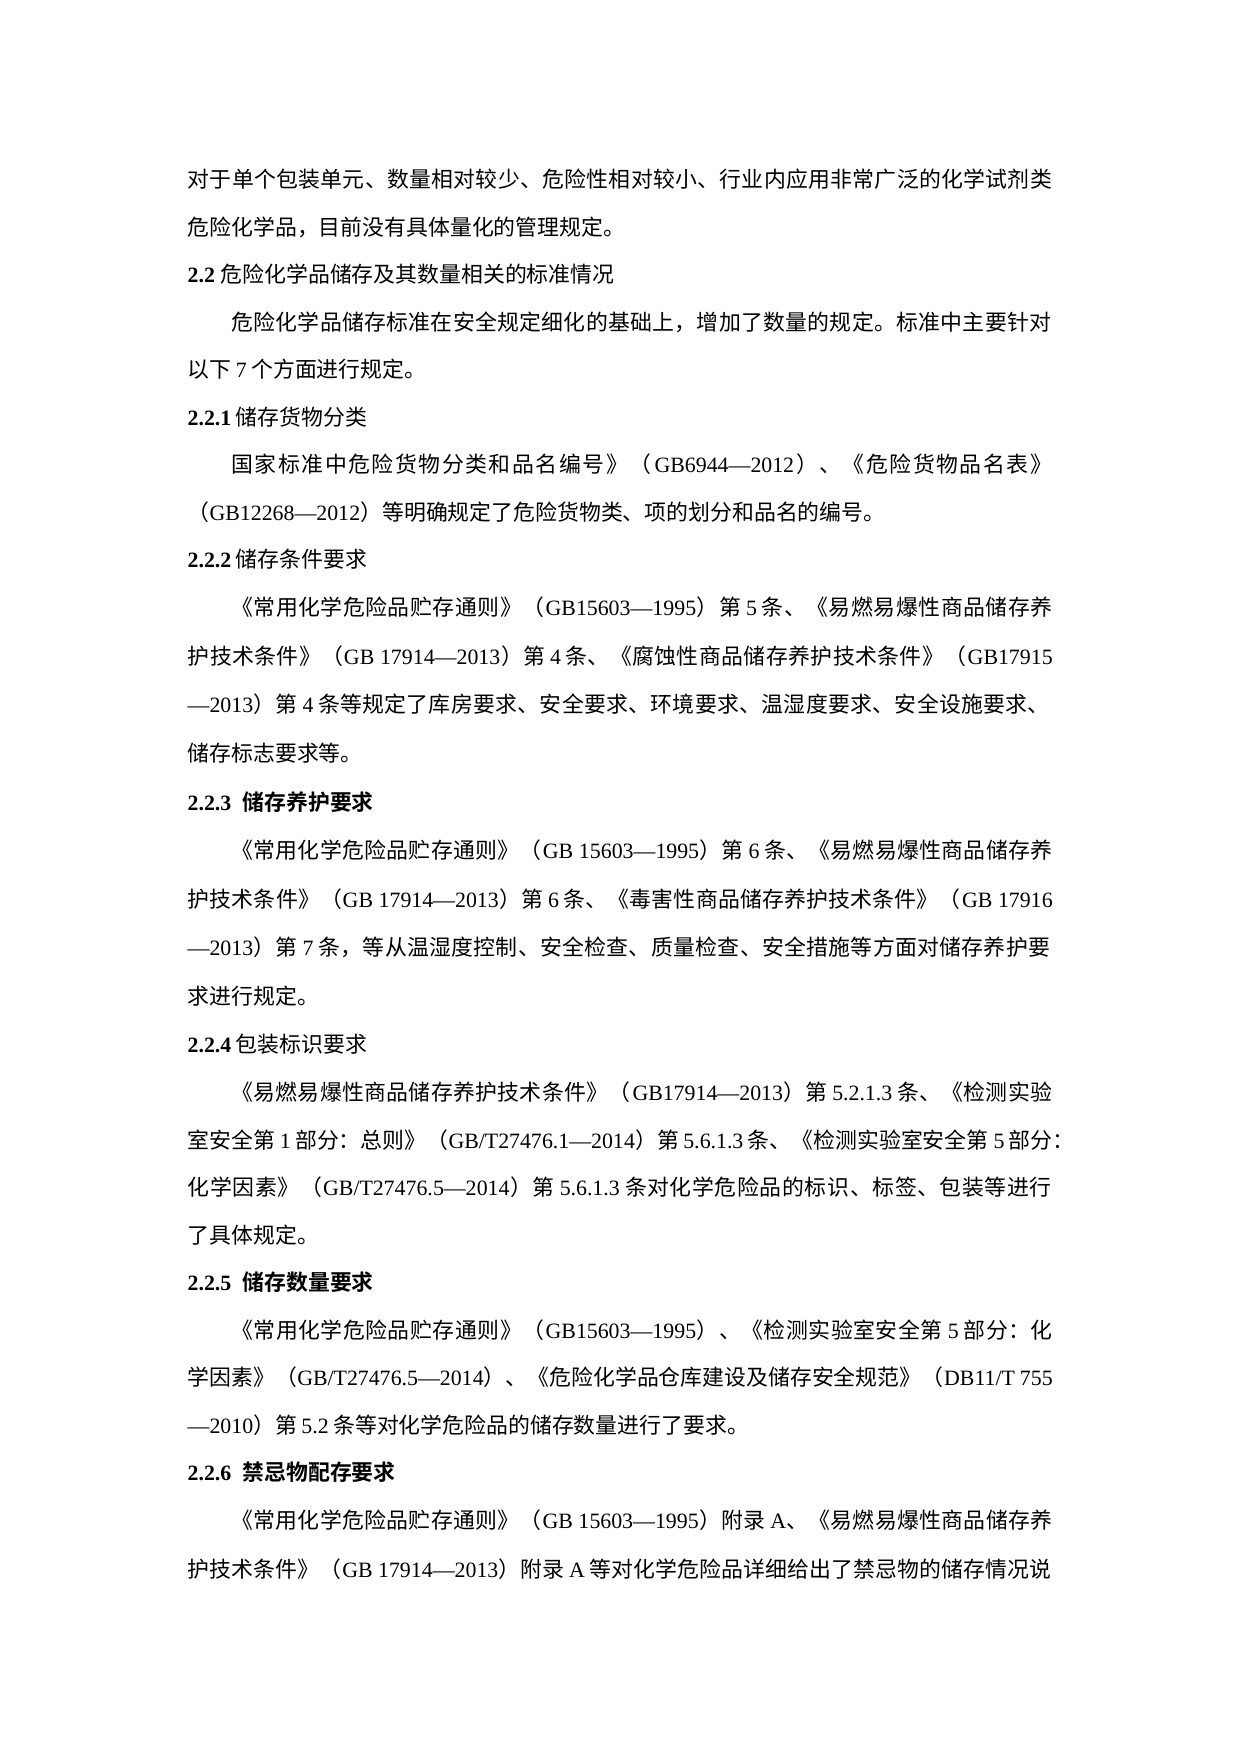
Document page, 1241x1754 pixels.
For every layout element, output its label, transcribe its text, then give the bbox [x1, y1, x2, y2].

text 《常用化学危险品贮存通则》（GB 15603—1995）第6条、《易燃易爆性商品储存养护技术条件》（GB 17914—2013）第6条、《毒害性商品储存养护技术条件》（GB 17916—2013）第7条，等从温湿度控制、安全检查、质量检查、安全措施等方面对储存养护要求进行规定。 [187, 832, 1053, 1011]
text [187, 162, 1053, 241]
text 危险化学品储存标准在安全规定细化的基础上，增加了数量的规定。标准中主要针对以下7个方面进行规定。 [187, 304, 1053, 384]
text 《常用化学危险品贮存通则》（GB15603—1995）、《检测实验室安全第5部分：化学因素》（GB/T27476.5—2014）、《危险化学品仓库建设及储存安全规范》（DB11/T 755—2010）第5.2条等对化学危险品的储存数量进行了要求。 [187, 1313, 1053, 1439]
text 《常用化学危险品贮存通则》（GB15603—1995）第5条、《易燃易爆性商品储存养护技术条件》（GB 17914—2013）第4条、《腐蚀性商品储存养护技术条件》（GB17915—2013）第4条等规定了库房要求、安全要求、环境要求、温湿度要求、安全设施要求、储存标志要求等。 [187, 589, 1053, 768]
text 2.2.4包装标识要求 [187, 1027, 1053, 1059]
text 2.2.2储存条件要求 [187, 542, 1053, 574]
text 2.2.6 禁忌物配存要求 [187, 1455, 1053, 1487]
text 2.2 危险化学品储存及其数量相关的标准情况 [187, 257, 1053, 289]
text 2.2.1储存货物分类 [187, 399, 1053, 431]
text 国家标准中危险货物分类和品名编号》（GB6944—2012）、《危险货物品名表》（GB12268—2012）等明确规定了危险货物类、项的划分和品名的编号。 [187, 447, 1053, 526]
text 2.2.5 储存数量要求 [187, 1265, 1053, 1297]
text 《易燃易爆性商品储存养护技术条件》（GB17914—2013）第5.2.1.3条、《检测实验室安全第1部分：总则》（GB/T27476.1—2014）第5.6.1.3条、《检测实验室安全第5部分：化学因素》（GB/T27476.5—2014）第5.6.1.3条对化学危险品的标识、标签、包装等进行了具体规定。 [187, 1075, 1053, 1249]
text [187, 1503, 1053, 1584]
text 2.2.3 储存养护要求 [187, 784, 1053, 817]
